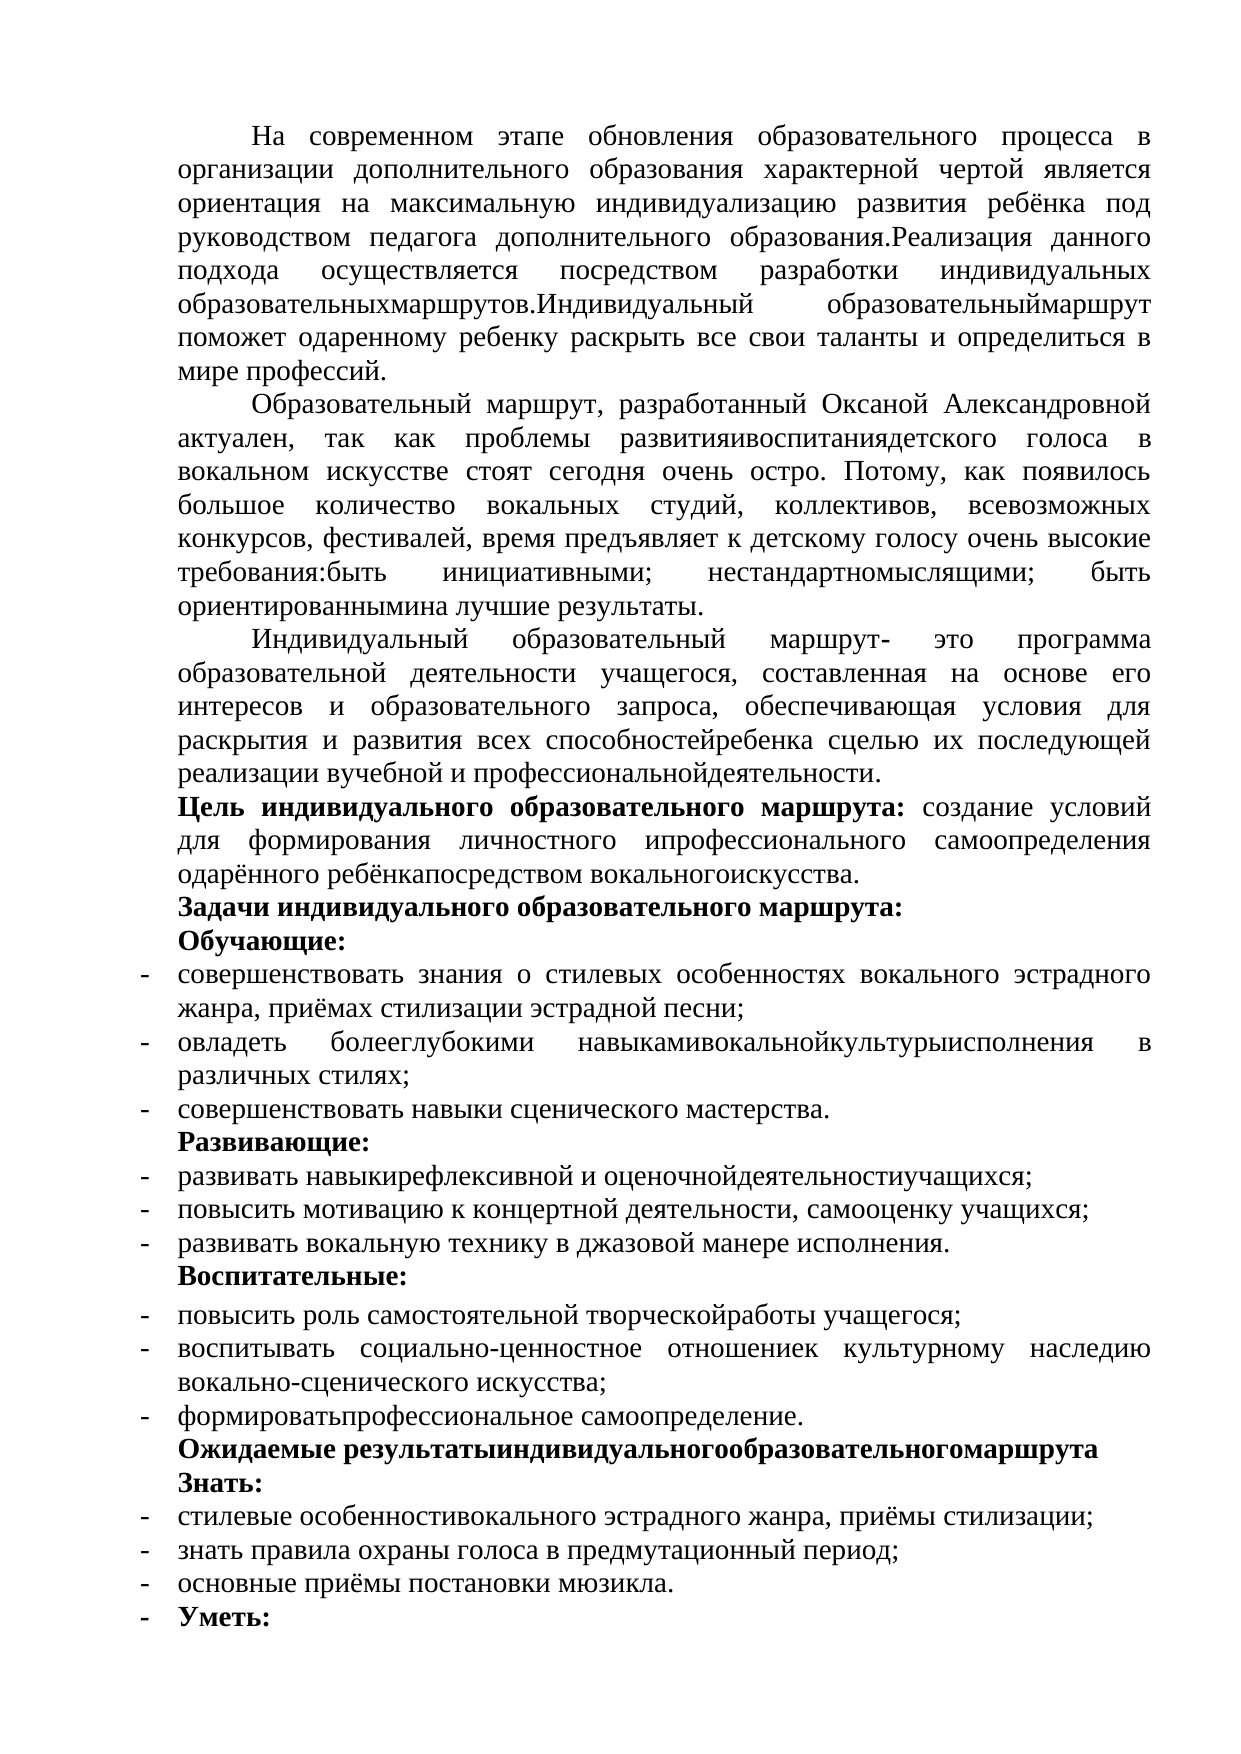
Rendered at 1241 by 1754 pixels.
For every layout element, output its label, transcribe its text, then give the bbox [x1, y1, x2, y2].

list совершенствовать знания о стилевых особенностях вокального эстрадного жанра, приёмах стилизации эстрадной песни; [140, 957, 1152, 1024]
list основные приёмы постановки мюзикла. [140, 1565, 1152, 1599]
list совершенствовать навыки сценического мастерства. [140, 1091, 1152, 1124]
text Развивающие: [177, 1124, 1152, 1158]
text На современном этапе обновления образовательного процесса в организации дополнительного образования характерной чертой является ориентация на максимальную индивидуализацию развития ребёнка под руководством педагога дополнительного образования.Реализация данного подхода осуществляется посредством разработки индивидуальных образовательныхмаршрутов.Индивидуальный образовательныймаршрут поможет одаренному ребенку раскрыть все свои таланты и определиться в мире профессий. [177, 118, 1152, 386]
text Обучающие: [177, 923, 1152, 957]
text Задачи индивидуального образовательного маршрута: [177, 889, 1152, 923]
text Цель индивидуального образовательного маршрута: создание условий для формирования личностного ипрофессионального самоопределения одарённого ребёнкапосредством вокальногоискусства. [177, 789, 1152, 889]
list повысить мотивацию к концертной деятельности, самооценку учащихся; [140, 1191, 1152, 1225]
list знать правила охраны голоса в предмутационный период; [140, 1532, 1152, 1565]
list овладеть болееглубокими навыкамивокальнойкультурыисполнения в различных стилях; [140, 1024, 1152, 1091]
text Образовательный маршрут, разработанный Оксаной Александровной актуален, так как проблемы развитияивоспитаниядетского голоса в вокальном искусстве стоят сегодня очень остро. Потому, как появилось большое количество вокальных студий, коллективов, всевозможных конкурсов, фестивалей, время предъявляет к детскому голосу очень высокие требования:быть инициативными; нестандартномыслящими; быть ориентированнымина лучшие результаты. [177, 386, 1152, 621]
text Индивидуальный образовательный маршрут- это программа образовательной деятельности учащегося, составленная на основе его интересов и образовательного запроса, обеспечивающая условия для раскрытия и развития всех способностейребенка сцелью их последующей реализации вучебной и профессиональнойдеятельности. [177, 621, 1152, 789]
list развивать вокальную технику в джазовой манере исполнения. [140, 1225, 1152, 1258]
list формироватьпрофессиональное самоопределение. [140, 1398, 1152, 1431]
text Воспитательные: [177, 1258, 1152, 1292]
list развивать навыкирефлексивной и оценочнойдеятельностиучащихся; [140, 1158, 1152, 1191]
list повысить роль самостоятельной творческойработы учащегося; [140, 1297, 1152, 1331]
list воспитывать социально-ценностное отношениек культурному наследию вокально-сценического искусства; [140, 1331, 1152, 1398]
text Знать: [177, 1465, 1152, 1498]
list стилевые особенностивокального эстрадного жанра, приёмы стилизации; [140, 1498, 1152, 1532]
list Уметь: [140, 1599, 1152, 1632]
text Ожидаемые результатыиндивидуальногообразовательногомаршрута [177, 1431, 1152, 1465]
